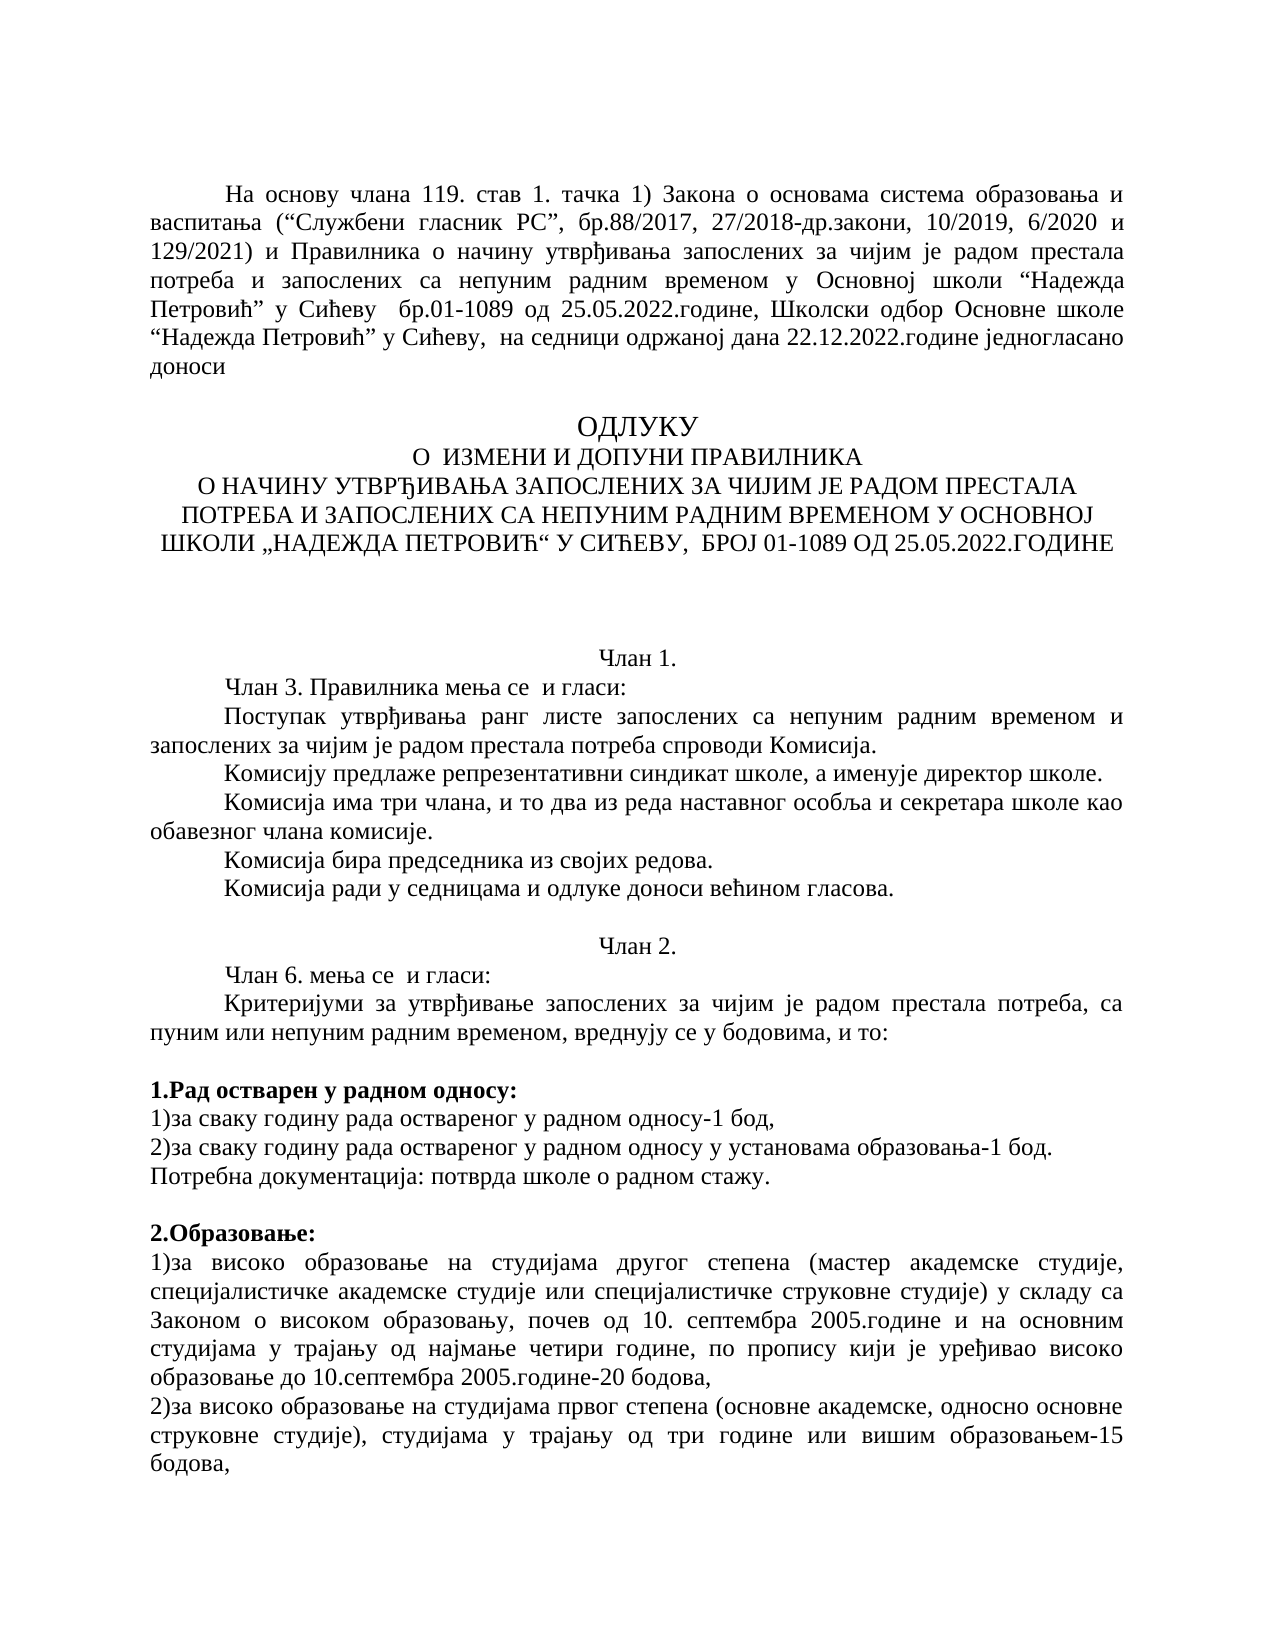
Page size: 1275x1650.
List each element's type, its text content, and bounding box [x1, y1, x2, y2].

text Комисија ради у седницама и одлуке доноси већином гласова. [150, 873, 1125, 902]
text 1.Рад остварен у радном односу: [150, 1075, 1125, 1103]
text На основу члана 119. став 1. тачка 1) Закона о основама система образовања и васпитања (“Службени гласник РС”, бр.88/2017, 27/2018-др.закони, 10/2019, 6/2020 и 129/2021) и Правилника о начину утврђивања запослених за чијим је радом престала потреба и запослених са непуним радним временом у Основној школи “Надежда Петровић” у Сићеву бр.01-1089 од 25.05.2022.године, Школски одбор Основне школе “Надежда Петровић” у Сићеву, на седници одржаној дана 22.12.2022.године једногласано доноси [150, 179, 1125, 380]
text 2)за сваку годину рада оствареног у радном односу у установама образовања-1 бод. [150, 1132, 1125, 1161]
text ОДЛУКУ [150, 409, 1125, 442]
text 1)за високо образовање на студијама другог степена (мастер академске студије, специјалистичке академске студије или специјалистичке струковне студије) у складу са Законом о високом образовању, почев од 10. септембра 2005.године и на основним студијама у трајању од најмање четири године, по пропису кији је уређивао високо образовање до 10.септембра 2005.године-20 бодова, [150, 1247, 1125, 1391]
text Комисију предлаже репрезентативни синдикат школе, а именује директор школе. [150, 758, 1125, 787]
text О ИЗМЕНИ И ДОПУНИ ПРАВИЛНИКА [150, 442, 1125, 471]
text Критеријуми за утврђивање запослених за чијим је радом престала потреба, са пуним или непуним радним временом, вреднују се у бодовима, и то: [150, 988, 1125, 1046]
text 1)за сваку годину рада оствареног у радном односу-1 бод, [150, 1103, 1125, 1132]
text Члан 3. Правилника мења се и гласи: [150, 672, 1125, 701]
text Члан 1. [150, 643, 1125, 672]
text Поступак утврђивања ранг листе запослених са непуним радним временом и запослених за чијим је радом престала потреба спроводи Комисија. [150, 701, 1125, 758]
text 2.Образовање: [150, 1218, 1125, 1247]
text Потребна документација: потврда школе о радном стажу. [150, 1161, 1125, 1190]
text Члан 2. [150, 931, 1125, 960]
text О НАЧИНУ УТВРЂИВАЊА ЗАПОСЛЕНИХ ЗА ЧИЈИМ ЈЕ РАДОМ ПРЕСТАЛА ПОТРЕБА И ЗАПОСЛЕНИХ СА НЕПУНИМ РАДНИМ ВРЕМЕНОМ У ОСНОВНОЈ ШКОЛИ „НАДЕЖДА ПЕТРОВИЋ“ У СИЋЕВУ, БРОЈ 01-1089 ОД 25.05.2022.ГОДИНЕ [150, 471, 1125, 557]
text 2)за високо образовање на студијама првог степена (основне академске, односно основне струковне студије), студијама у трајању од три године или вишим образовањем-15 бодова, [150, 1391, 1125, 1477]
text Комисија бира председника из својих редова. [150, 845, 1125, 873]
text Члан 6. мења се и гласи: [150, 960, 1125, 988]
text Комисија има три члана, и то два из реда наставног особља и секретара школе као обавезног члана комисије. [150, 787, 1125, 845]
